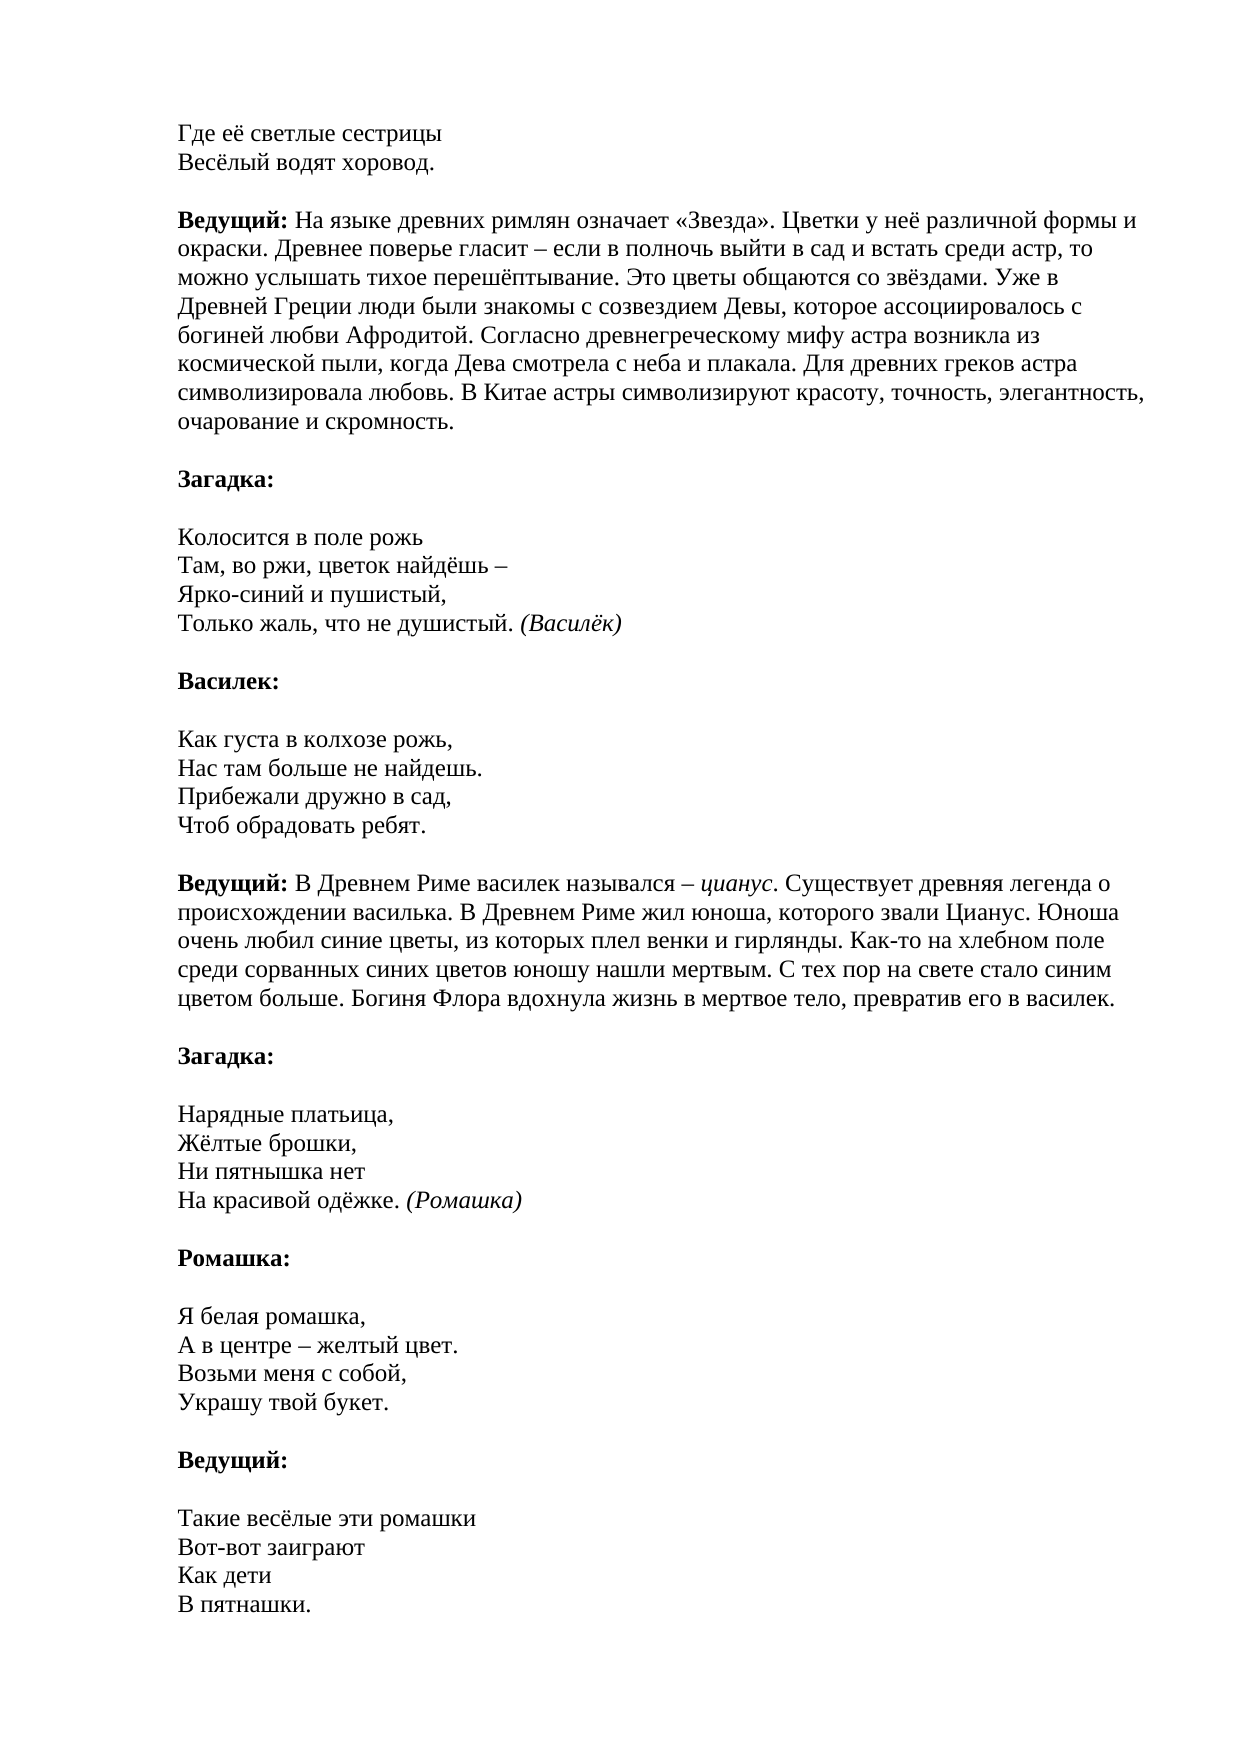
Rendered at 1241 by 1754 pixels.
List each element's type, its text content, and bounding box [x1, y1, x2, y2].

text Как густа в колхозе рожь, Нас там больше не найдешь. Прибежали дружно в сад, Чтоб обрадовать ребят. [177, 724, 1152, 839]
text Ведущий: [177, 1445, 1152, 1474]
text Ромашка: [177, 1243, 1152, 1272]
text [177, 118, 1152, 176]
text Такие весёлые эти ромашки Вот-вот заиграют Как дети В пятнашки. [177, 1503, 1152, 1618]
text Ведущий: В Древнем Риме василек назывался – цианус. Существует древняя легенда о происхождении василька. В Древнем Риме жил юноша, которого звали Цианус. Юноша очень любил синие цветы, из которых плел венки и гирлянды. Как-то на хлебном поле среди сорванных синих цветов юношу нашли мертвым. С тех пор на свете стало синим цветом больше. Богиня Флора вдохнула жизнь в мертвое тело, превратив его в василек. [177, 868, 1152, 1012]
text Загадка: [177, 1041, 1152, 1070]
text Колосится в поле рожь Там, во ржи, цветок найдёшь – Ярко-синий и пушистый, Только жаль, что не душистый. (Василёк) [177, 522, 1152, 637]
text Нарядные платьица, Жёлтые брошки, Ни пятнышка нет На красивой одёжке. (Ромашка) [177, 1099, 1152, 1214]
text Я белая ромашка, А в центре – желтый цвет. Возьми меня с собой, Украшу твой букет. [177, 1301, 1152, 1416]
text Ведущий: На языке древних римлян означает «Звезда». Цветки у неё различной формы и окраски. Древнее поверье гласит – если в полночь выйти в сад и встать среди астр, то можно услышать тихое перешёптывание. Это цветы общаются со звёздами. Уже в Древней Греции люди были знакомы с созвездием Девы, которое ассоциировалось с богиней любви Афродитой. Согласно древнегреческому мифу астра возникла из космической пыли, когда Дева смотрела с неба и плакала. Для древних греков астра символизировала любовь. В Китае астры символизируют красоту, точность, элегантность, очарование и скромность. [177, 205, 1152, 435]
text Загадка: [177, 464, 1152, 493]
text Василек: [177, 666, 1152, 695]
